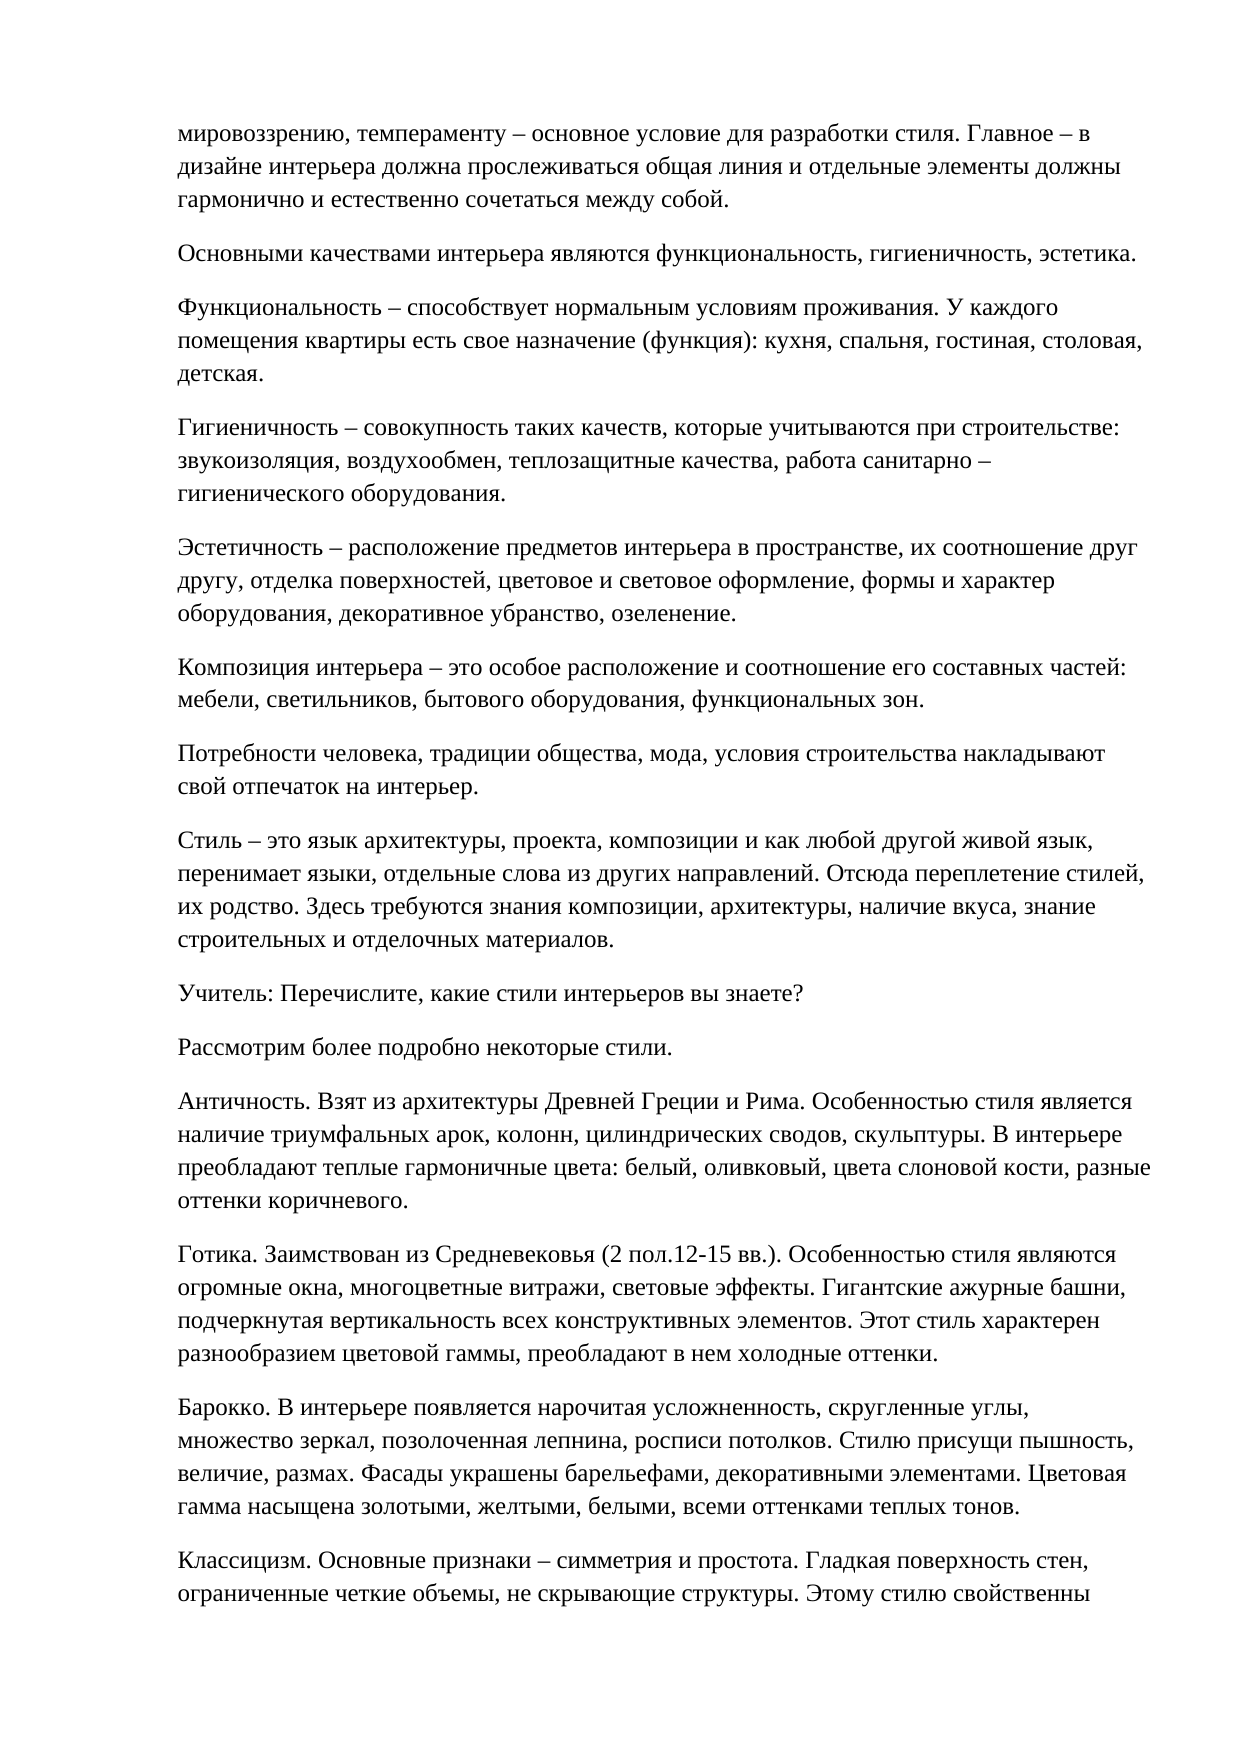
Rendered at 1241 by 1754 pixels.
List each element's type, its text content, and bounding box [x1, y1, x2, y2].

text Композиция интерьера – это особое расположение и соотношение его составных частей: мебели, светильников, бытового оборудования, функциональных зон. [177, 652, 1152, 713]
text Учитель: Перечислите, какие стили интерьеров вы знаете? [177, 978, 1152, 1007]
text Готика. Заимствован из Средневековья (2 пол.12-15 вв.). Особенностью стиля являются огромные окна, многоцветные витражи, световые эффекты. Гигантские ажурные башни, подчеркнутая вертикальность всех конструктивных элементов. Этот стиль характерен разнообразием цветовой гаммы, преобладают в нем холодные оттенки. [177, 1239, 1152, 1367]
text Эстетичность – расположение предметов интерьера в пространстве, их соотношение друг другу, отделка поверхностей, цветовое и световое оформление, формы и характер оборудования, декоративное убранство, озеленение. [177, 532, 1152, 626]
text Барокко. В интерьере появляется нарочитая усложненность, скругленные углы, множество зеркал, позолоченная лепнина, росписи потолков. Стилю присущи пышность, величие, размах. Фасады украшены барельефами, декоративными элементами. Цветовая гамма насыщена золотыми, желтыми, белыми, всеми оттенками теплых тонов. [177, 1392, 1152, 1519]
text Гигиеничность – совокупность таких качеств, которые учитываются при строительстве: звукоизоляция, воздухообмен, теплозащитные качества, работа санитарно – гигиенического оборудования. [177, 412, 1152, 507]
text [177, 1545, 1152, 1606]
text Функциональность – способствует нормальным условиям проживания. У каждого помещения квартиры есть свое назначение (функция): кухня, спальня, гостиная, столовая, детская. [177, 292, 1152, 387]
text Античность. Взят из архитектуры Древней Греции и Рима. Особенностью стиля является наличие триумфальных арок, колонн, цилиндрических сводов, скульптуры. В интерьере преобладают теплые гармоничные цвета: белый, оливковый, цвета слоновой кости, разные оттенки коричневого. [177, 1086, 1152, 1214]
text Рассмотрим более подробно некоторые стили. [177, 1032, 1152, 1061]
text Потребности человека, традиции общества, мода, условия строительства накладывают свой отпечаток на интерьер. [177, 738, 1152, 800]
text Основными качествами интерьера являются функциональность, гигиеничность, эстетика. [177, 238, 1152, 267]
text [177, 118, 1152, 213]
text Стиль – это язык архитектуры, проекта, композиции и как любой другой живой язык, перенимает языки, отдельные слова из других направлений. Отсюда переплетение стилей, их родство. Здесь требуются знания композиции, архитектуры, наличие вкуса, знание строительных и отделочных материалов. [177, 825, 1152, 953]
